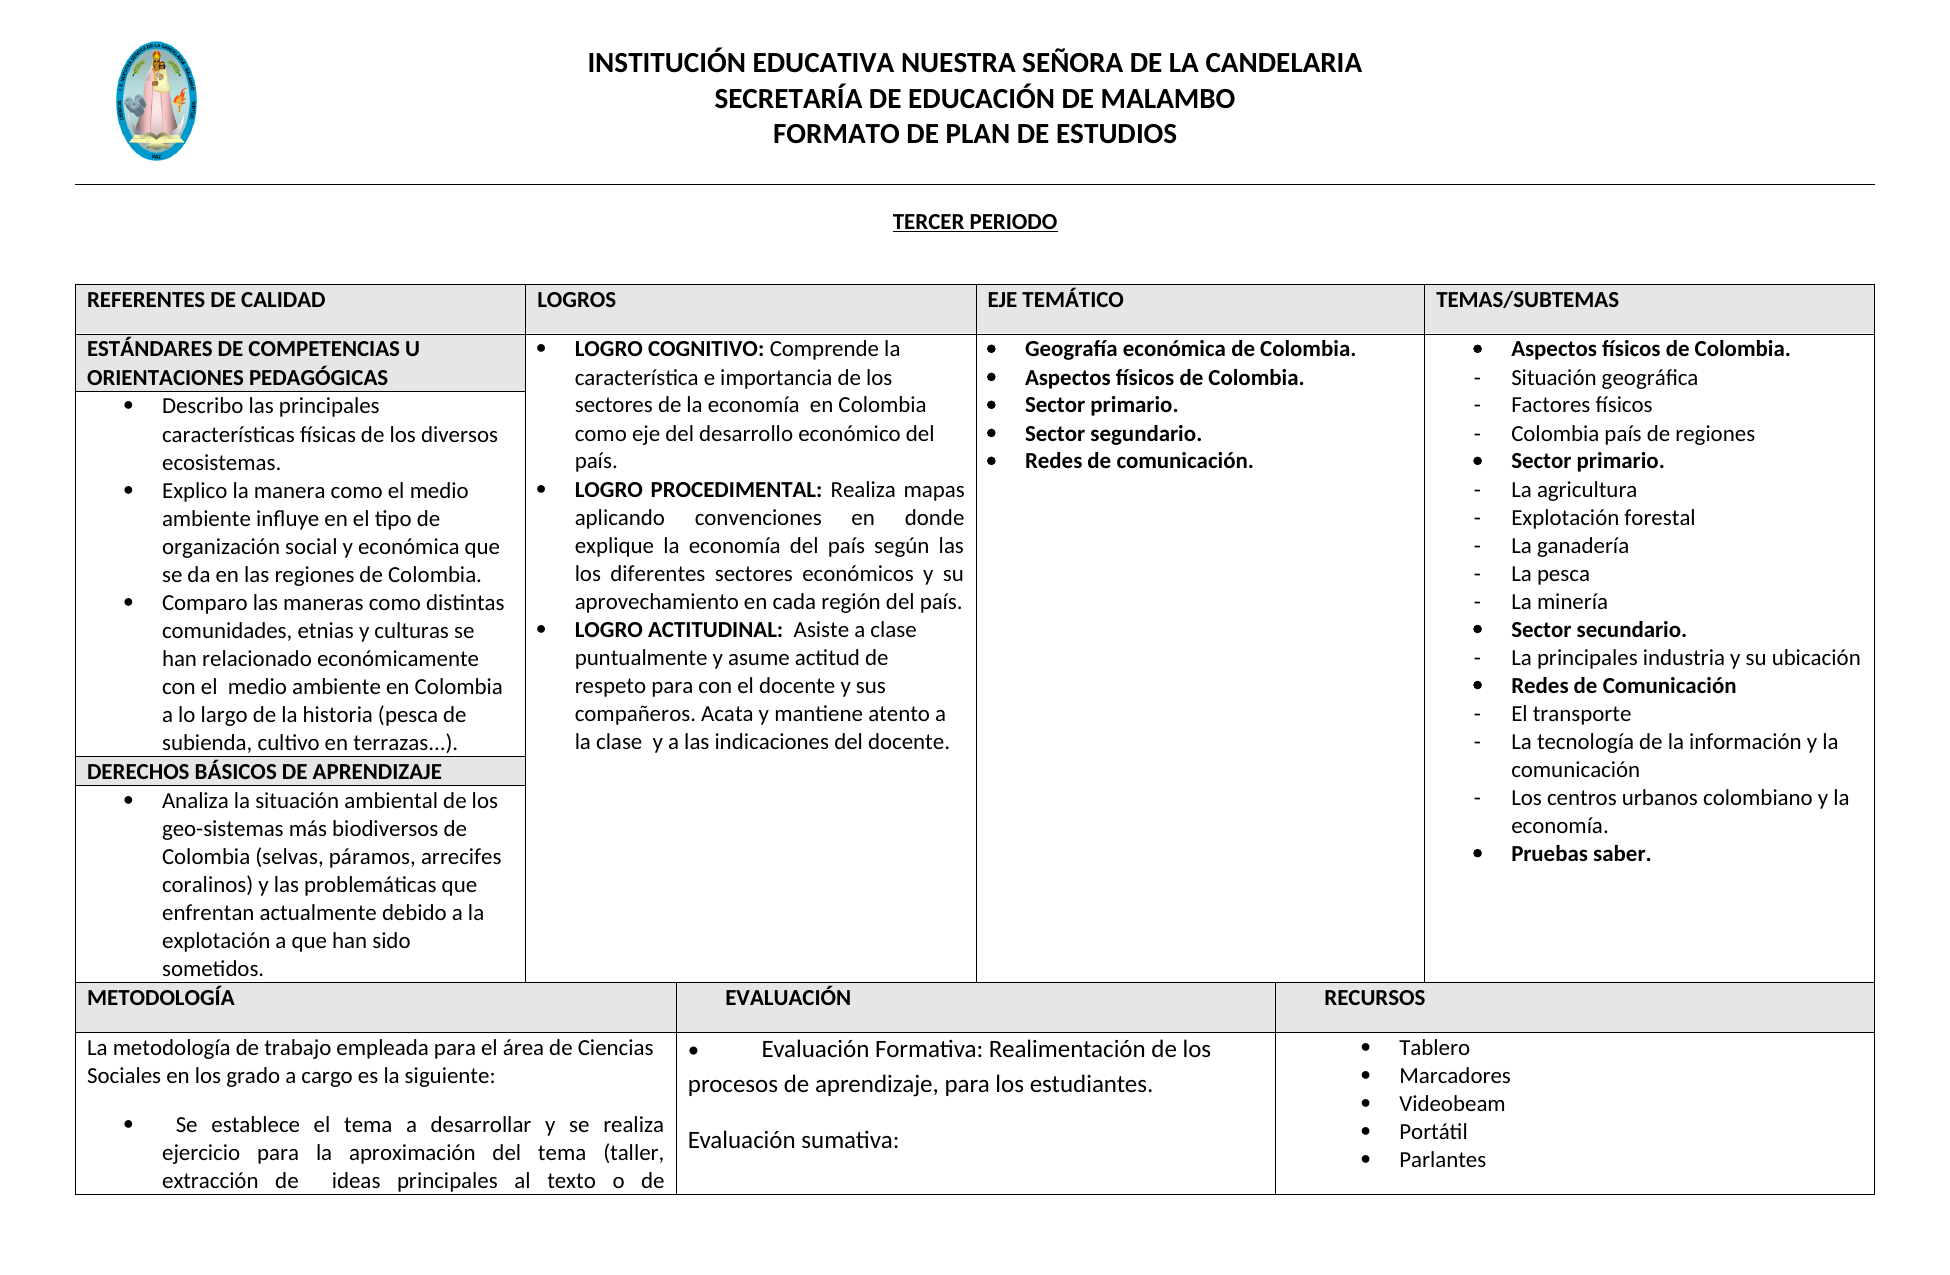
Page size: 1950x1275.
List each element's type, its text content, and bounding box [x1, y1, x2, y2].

table_cell LOGRO COGNITIVO: Comprende la característica e importancia de los sectores de la economía en Colombia como eje del desarrollo económico del país. LOGRO PROCEDIMENTAL: Realiza mapas aplicando convenciones en donde explique la economía del país según las los diferentes sectores económicos y su aprovechamiento en cada región del país. LOGRO ACTITUDINAL: Asiste a clase puntualmente y asume actitud de respeto para con el docente y sus compañeros. Acata y mantiene atento a la clase y a las indicaciones del docente. [526, 335, 976, 982]
table_cell Geografía económica de Colombia. Aspectos físicos de Colombia. Sector primario. Sector segundario. Redes de comunicación. [977, 335, 1424, 982]
table_cell Analiza la situación ambiental de los geo-sistemas más biodiversos de Colombia (selvas, páramos, arrecifes coralinos) y las problemáticas que enfrentan actualmente debido a la explotación a que han sido sometidos. [76, 786, 525, 982]
table_header REFERENTES DE CALIDAD [76, 285, 525, 333]
table_cell METODOLOGÍA [76, 983, 676, 1032]
table_header LOGROS [526, 285, 976, 333]
table_header TEMAS/SUBTEMAS [1425, 285, 1874, 333]
table_cell EVALUACIÓN [677, 983, 1275, 1032]
table_cell Aspectos físicos de Colombia. Situación geográfica Factores físicos Colombia país de regiones Sector primario. La agricultura Explotación forestal La ganadería La pesca La minería Sector secundario. La principales industria y su ubicación Redes de Comunicación El transporte La tecnología de la información y la comunicación Los centros urbanos colombiano y la economía. Pruebas saber. [1425, 335, 1874, 982]
table_header EJE TEMÁTICO [977, 285, 1424, 333]
table_cell ESTÁNDARES DE COMPETENCIAS U ORIENTACIONES PEDAGÓGICAS [76, 335, 525, 391]
picture [110, 41, 203, 166]
picture [124, 49, 189, 152]
table_cell Describo las principales características físicas de los diversos ecosistemas. Explico la manera como el medio ambiente influye en el tipo de organización social y económica que se da en las regiones de Colombia. Comparo las maneras como distintas comunidades, etnias y culturas se han relacionado económicamente con el medio ambiente en Colombia a lo largo de la historia (pesca de subienda, cultivo en terrazas...). [76, 392, 525, 756]
table_cell Tablero Marcadores Videobeam Portátil Parlantes libros [1276, 1033, 1874, 1194]
table_cell RECURSOS [1276, 983, 1874, 1032]
text TERCER PERIODO [75, 207, 1875, 235]
table_cell DERECHOS BÁSICOS DE APRENDIZAJE [76, 757, 525, 785]
